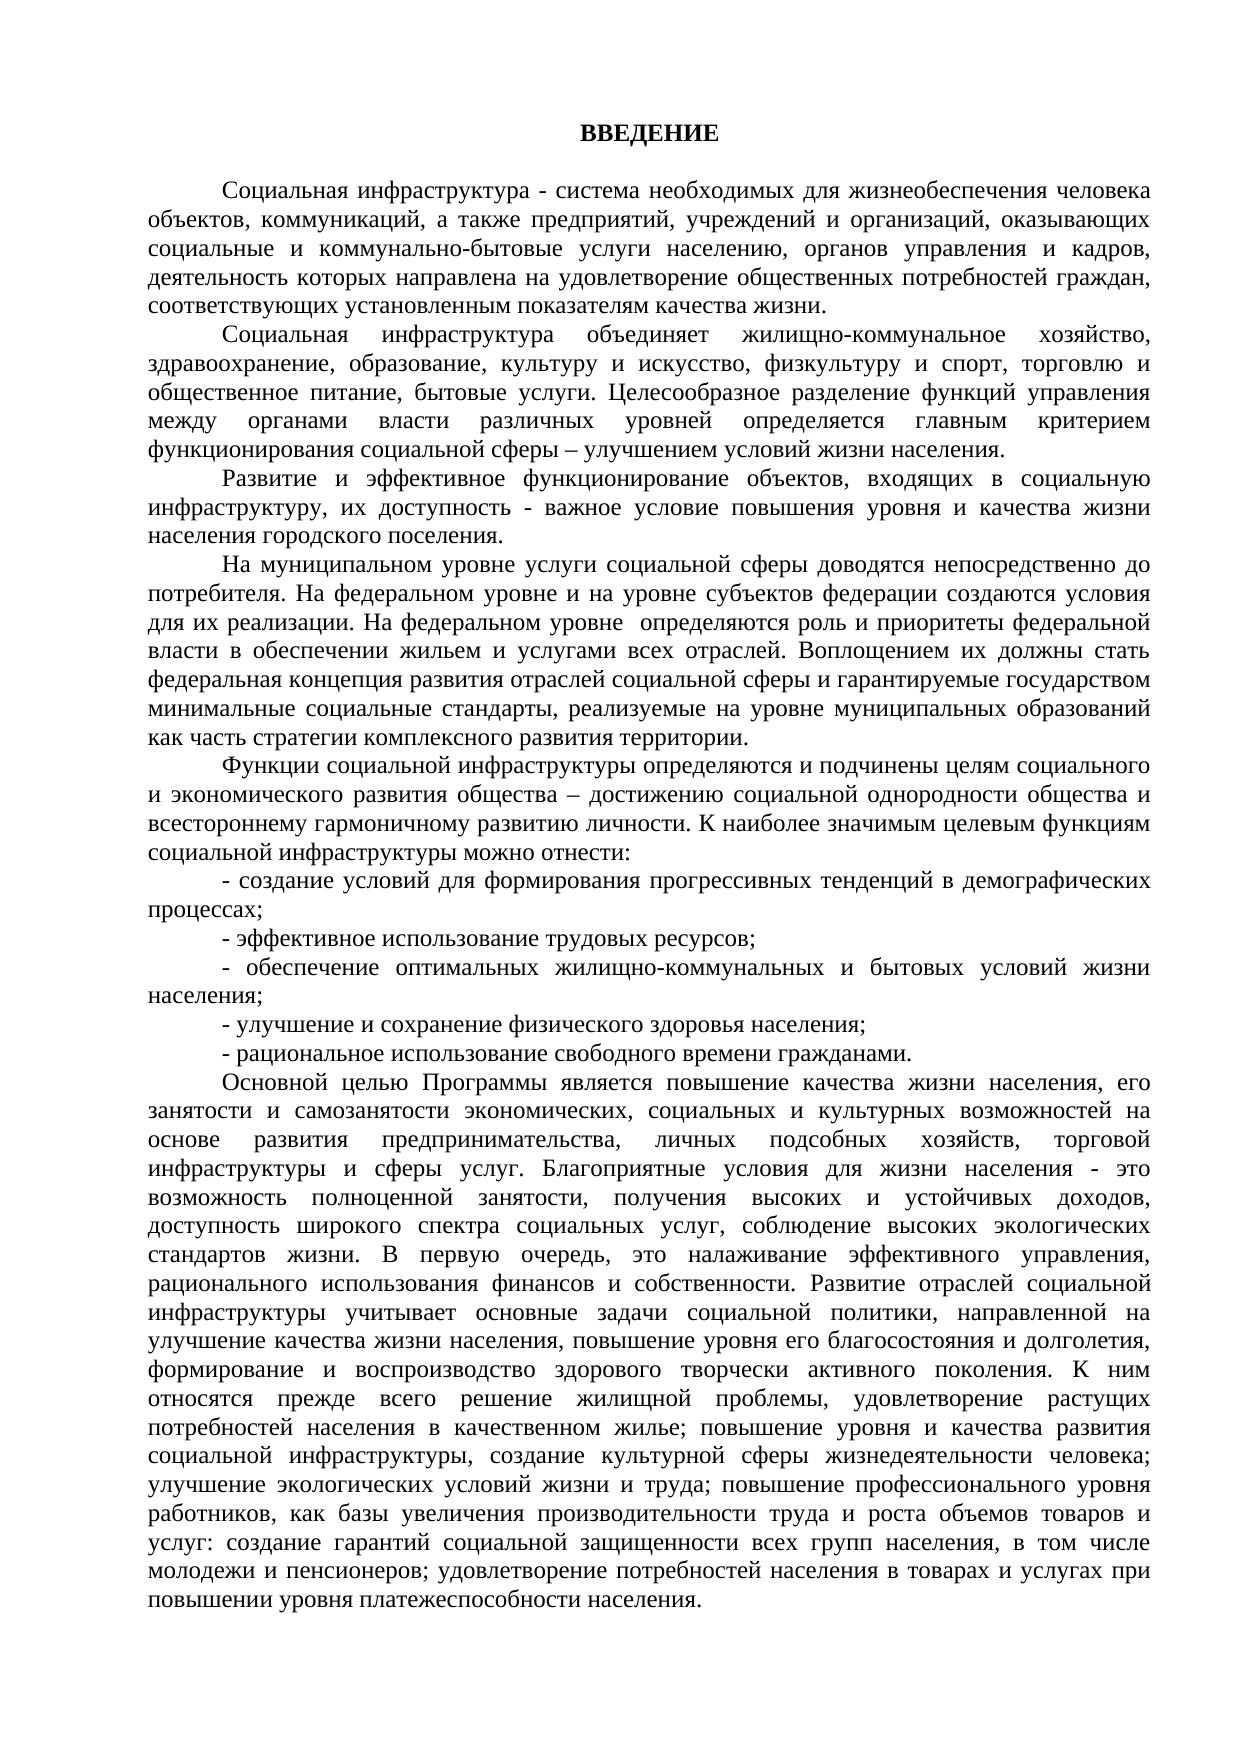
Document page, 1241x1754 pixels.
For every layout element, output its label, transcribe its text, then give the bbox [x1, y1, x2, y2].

text Функции социальной инфраструктуры определяются и подчинены целям социального и экономического развития общества – достижению социальной однородности общества и всестороннему гармоничному развитию личности. К наиболее значимым целевым функциям социальной инфраструктуры можно отнести: [148, 751, 1152, 866]
text ВВЕДЕНИЕ [148, 118, 1152, 147]
text - обеспечение оптимальных жилищно-коммунальных и бытовых условий жизни населения; [148, 952, 1152, 1009]
text - улучшение и сохранение физического здоровья населения; [148, 1009, 1152, 1038]
text Развитие и эффективное функционирование объектов, входящих в социальную инфраструктуру, их доступность - важное условие повышения уровня и качества жизни населения городского поселения. [148, 463, 1152, 549]
text - создание условий для формирования прогрессивных тенденций в демографических процессах; [148, 866, 1152, 923]
text На муниципальном уровне услуги социальной сферы доводятся непосредственно до потребителя. На федеральном уровне и на уровне субъектов федерации создаются условия для их реализации. На федеральном уровне определяются роль и приоритеты федеральной власти в обеспечении жильем и услугами всех отраслей. Воплощением их должны стать федеральная концепция развития отраслей социальной сферы и гарантируемые государством минимальные социальные стандарты, реализуемые на уровне муниципальных образований как часть стратегии комплексного развития территории. [148, 549, 1152, 751]
text Основной целью Программы является повышение качества жизни населения, его занятости и самозанятости экономических, социальных и культурных возможностей на основе развития предпринимательства, личных подсобных хозяйств, торговой инфраструктуры и сферы услуг. Благоприятные условия для жизни населения - это возможность полноценной занятости, получения высоких и устойчивых доходов, доступность широкого спектра социальных услуг, соблюдение высоких экологических стандартов жизни. В первую очередь, это налаживание эффективного управления, рационального использования финансов и собственности. Развитие отраслей социальной инфраструктуры учитывает основные задачи социальной политики, направленной на улучшение качества жизни населения, повышение уровня его благосостояния и долголетия, формирование и воспроизводство здорового творчески активного поколения. К ним относятся прежде всего решение жилищной проблемы, удовлетворение растущих потребностей населения в качественном жилье; повышение уровня и качества развития социальной инфраструктуры, создание культурной сферы жизнедеятельности человека; улучшение экологических условий жизни и труда; повышение профессионального уровня работников, как базы увеличения производительности труда и роста объемов товаров и услуг: создание гарантий социальной защищенности всех групп населения, в том числе молодежи и пенсионеров; удовлетворение потребностей населения в товарах и услугах при повышении уровня платежеспособности населения. [148, 1067, 1152, 1613]
text - эффективное использование трудовых ресурсов; [148, 923, 1152, 952]
text Социальная инфраструктура - система необходимых для жизнеобеспечения человека объектов, коммуникаций, а также предприятий, учреждений и организаций, оказывающих социальные и коммунально-бытовые услуги населению, органов управления и кадров, деятельность которых направлена на удовлетворение общественных потребностей граждан, соответствующих установленным показателям качества жизни. [148, 176, 1152, 319]
text Социальная инфраструктура объединяет жилищно-коммунальное хозяйство, здравоохранение, образование, культуру и искусство, физкультуру и спорт, торговлю и общественное питание, бытовые услуги. Целесообразное разделение функций управления между органами власти различных уровней определяется главным критерием функционирования социальной сферы – улучшением условий жизни населения. [148, 319, 1152, 463]
text - рациональное использование свободного времени гражданами. [148, 1038, 1152, 1067]
